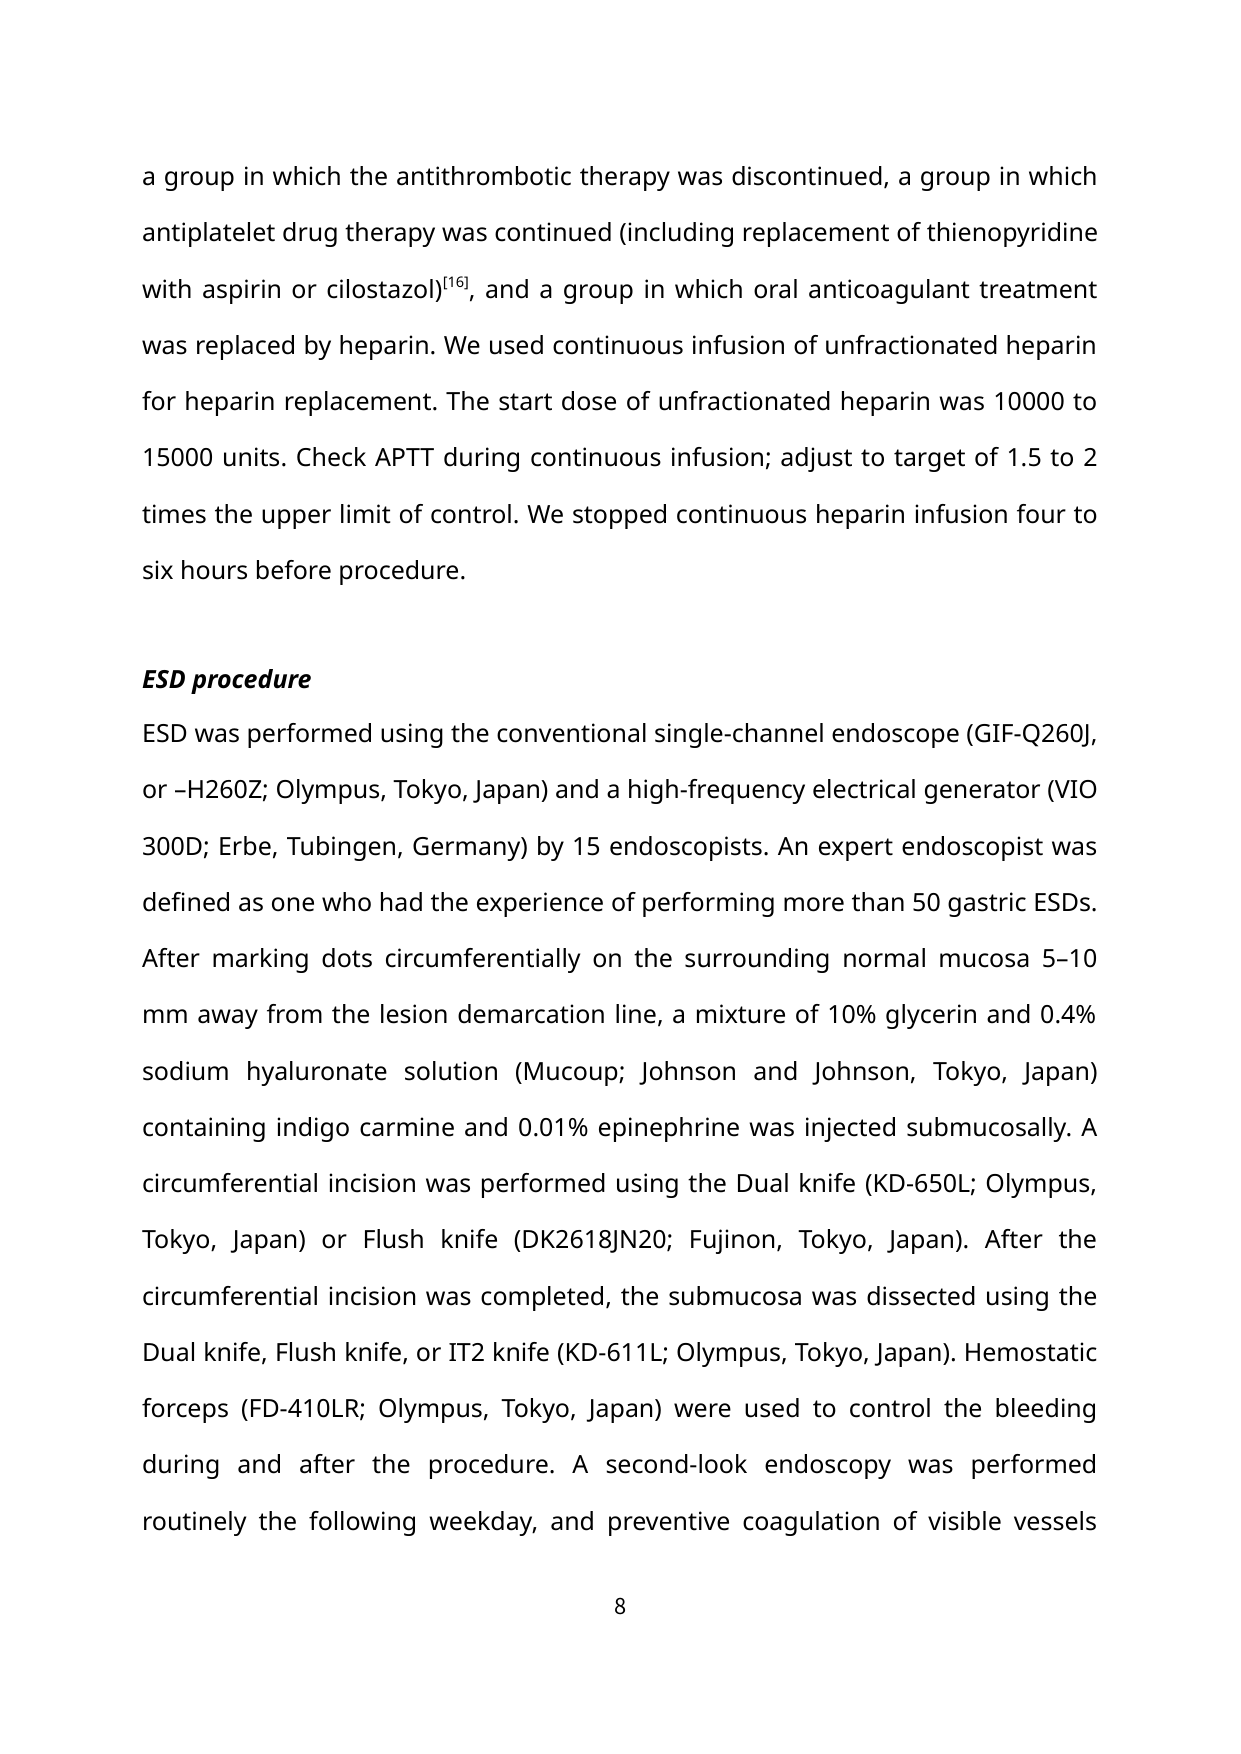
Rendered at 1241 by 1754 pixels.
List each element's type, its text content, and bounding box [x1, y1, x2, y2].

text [142, 714, 1098, 1539]
text ESD procedure [142, 660, 1098, 697]
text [142, 157, 1098, 588]
